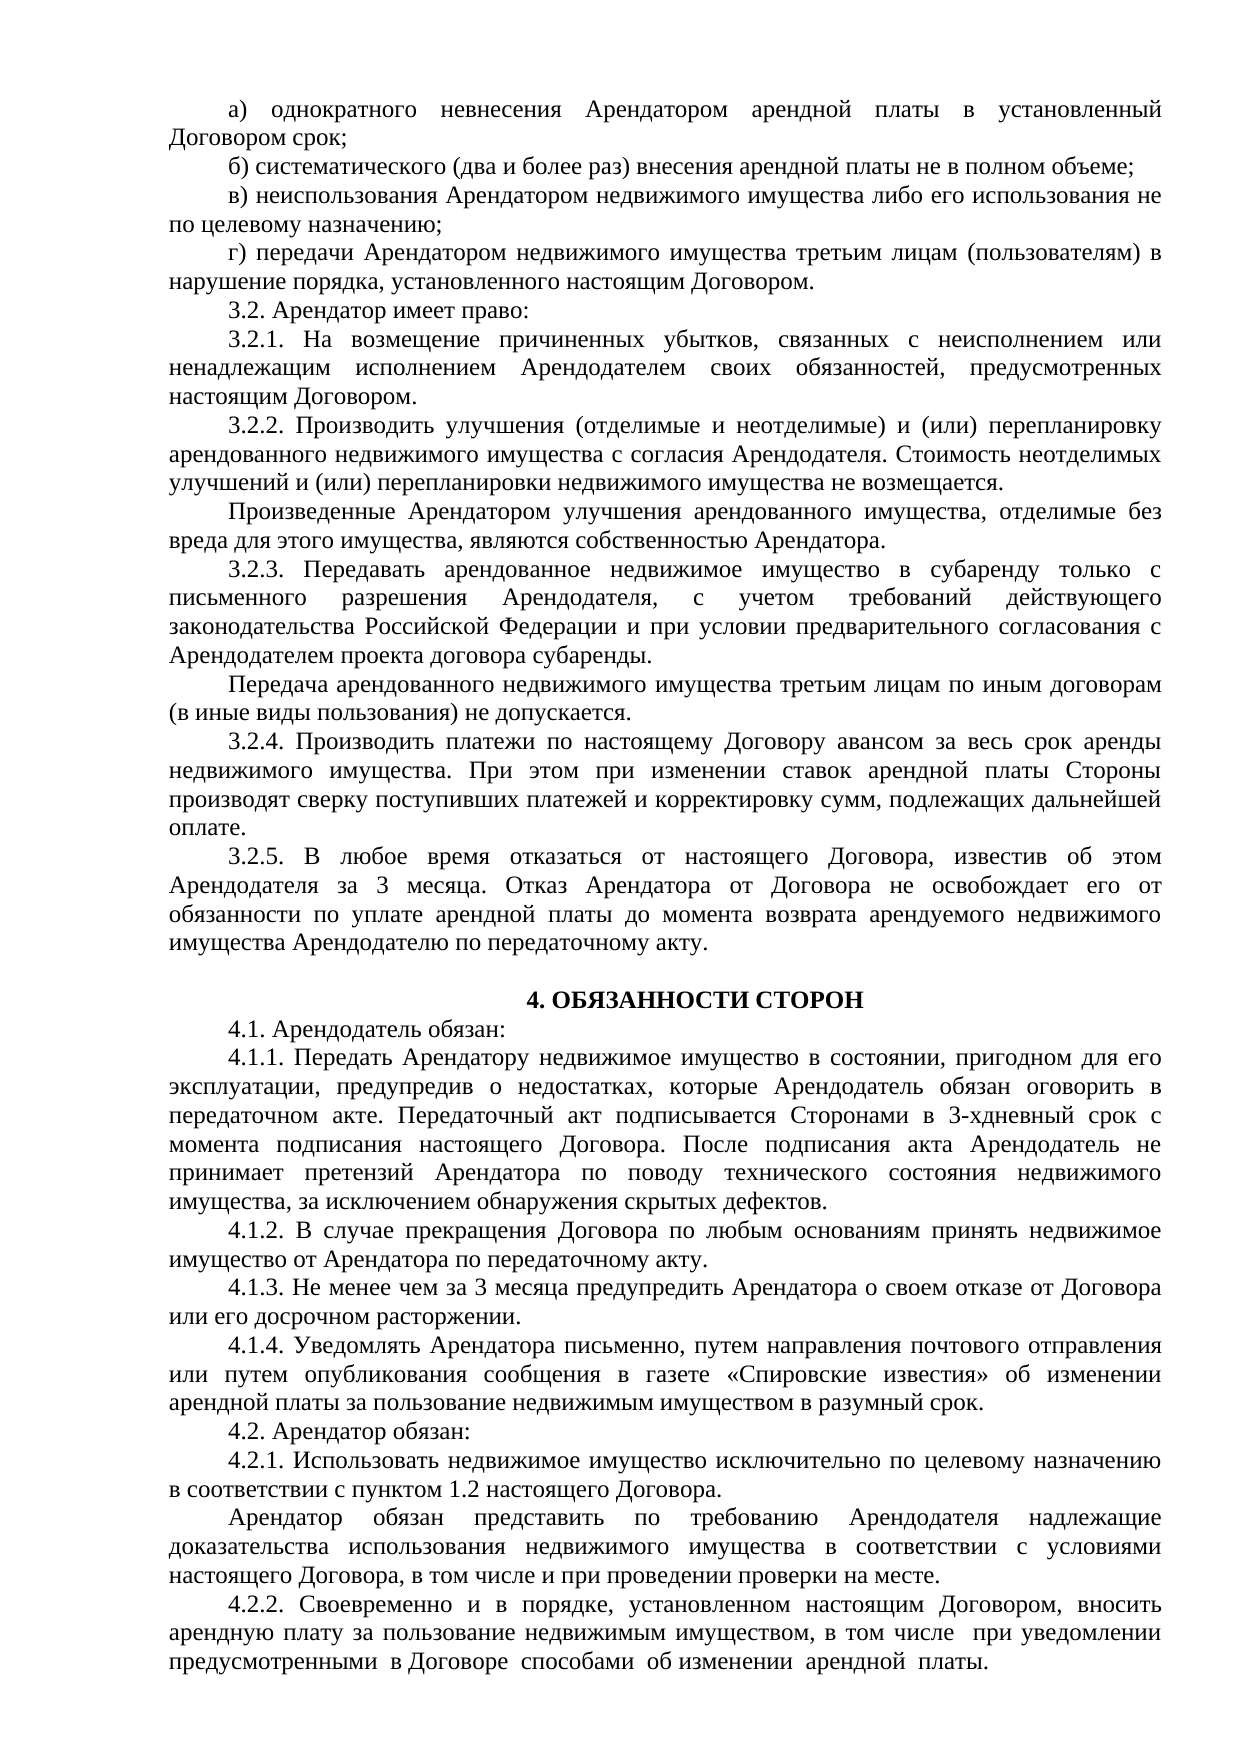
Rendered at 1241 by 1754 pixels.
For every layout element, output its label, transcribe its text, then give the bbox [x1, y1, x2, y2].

text 3.2.5. В любое время отказаться от настоящего Договора, известив об этом Арендодателя за 3 месяца. Отказ Арендатора от Договора не освобождает его от обязанности по уплате арендной платы до момента возврата арендуемого недвижимого имущества Арендодателю по передаточному акту. [169, 841, 1162, 956]
text 3.2. Арендатор имеет право: [169, 295, 1162, 324]
text 4.2. Арендатор обязан: [169, 1416, 1162, 1445]
text 4.2.1. Использовать недвижимое имущество исключительно по целевому назначению в соответствии с пунктом 1.2 настоящего Договора. [169, 1445, 1162, 1502]
text Передача арендованного недвижимого имущества третьим лицам по иным договорам (в иные виды пользования) не допускается. [169, 669, 1162, 726]
text Арендатор обязан представить по требованию Арендодателя надлежащие доказательства использования недвижимого имущества в соответствии с условиями настоящего Договора, в том числе и при проведении проверки на месте. [169, 1502, 1162, 1589]
text 4.2.2. Своевременно и в порядке, установленном настоящим Договором, вносить арендную плату за пользование недвижимым имуществом, в том числе при уведомлении предусмотренными в Договоре способами об изменении арендной платы. [169, 1589, 1162, 1675]
text в) неиспользования Арендатором недвижимого имущества либо его использования не по целевому назначению; [169, 180, 1162, 237]
text 3.2.2. Производить улучшения (отделимые и неотделимые) и (или) перепланировку арендованного недвижимого имущества с согласия Арендодателя. Стоимость неотделимых улучшений и (или) перепланировки недвижимого имущества не возмещается. [169, 410, 1162, 496]
text 4.1.3. Не менее чем за 3 месяца предупредить Арендатора о своем отказе от Договора или его досрочном расторжении. [169, 1272, 1162, 1330]
text 3.2.4. Производить платежи по настоящему Договору авансом за весь срок аренды недвижимого имущества. При этом при изменении ставок арендной платы Стороны производят сверку поступивших платежей и корректировку сумм, подлежащих дальнейшей оплате. [169, 726, 1162, 841]
text 4. ОБЯЗАННОСТИ СТОРОН [169, 985, 1162, 1014]
text а) однократного невнесения Арендатором арендной платы в установленный Договором срок; [169, 94, 1162, 151]
text 4.1.4. Уведомлять Арендатора письменно, путем направления почтового отправления или путем опубликования сообщения в газете «Спировские известия» об изменении арендной платы за пользование недвижимым имуществом в разумный срок. [169, 1330, 1162, 1416]
text 3.2.1. На возмещение причиненных убытков, связанных с неисполнением или ненадлежащим исполнением Арендодателем своих обязанностей, предусмотренных настоящим Договором. [169, 324, 1162, 410]
text Произведенные Арендатором улучшения арендованного имущества, отделимые без вреда для этого имущества, являются собственностью Арендатора. [169, 496, 1162, 554]
text г) передачи Арендатором недвижимого имущества третьим лицам (пользователям) в нарушение порядка, установленного настоящим Договором. [169, 237, 1162, 295]
text б) систематического (два и более раз) внесения арендной платы не в полном объеме; [169, 151, 1162, 180]
text 4.1.2. В случае прекращения Договора по любым основаниям принять недвижимое имущество от Арендатора по передаточному акту. [169, 1215, 1162, 1272]
text 3.2.3. Передавать арендованное недвижимое имущество в субаренду только с письменного разрешения Арендодателя, с учетом требований действующего законодательства Российской Федерации и при условии предварительного согласования с Арендодателем проекта договора субаренды. [169, 554, 1162, 669]
text 4.1. Арендодатель обязан: [169, 1014, 1162, 1042]
text 4.1.1. Передать Арендатору недвижимое имущество в состоянии, пригодном для его эксплуатации, предупредив о недостатках, которые Арендодатель обязан оговорить в передаточном акте. Передаточный акт подписывается Сторонами в 3-хдневный срок с момента подписания настоящего Договора. После подписания акта Арендодатель не принимает претензий Арендатора по поводу технического состояния недвижимого имущества, за исключением обнаружения скрытых дефектов. [169, 1042, 1162, 1215]
